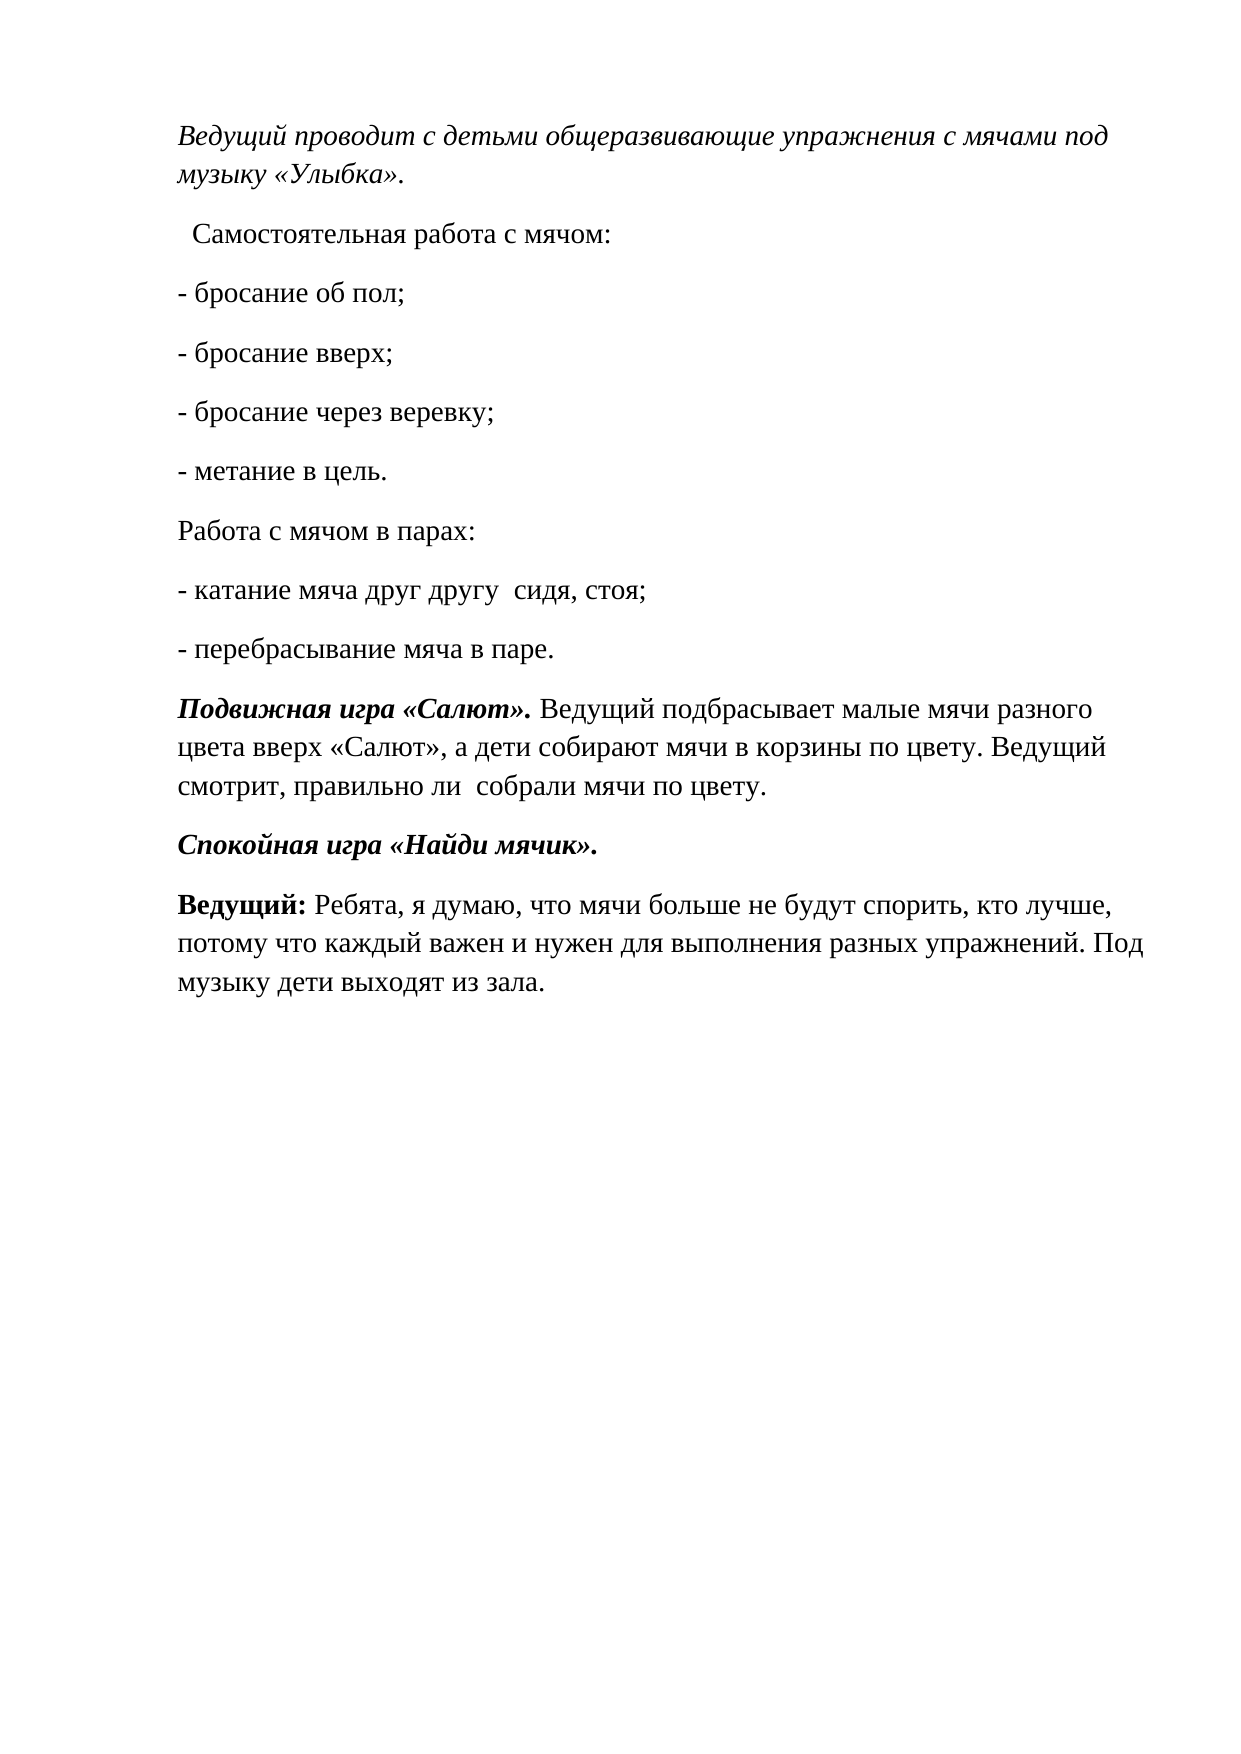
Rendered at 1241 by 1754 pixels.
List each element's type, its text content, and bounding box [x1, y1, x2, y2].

text - бросание через веревку; [177, 394, 1152, 428]
text Работа с мячом в парах: [177, 513, 1152, 546]
text Ведущий проводит с детьми общеразвивающие упражнения с мячами под музыку «Улыбка». [177, 118, 1152, 190]
text Самостоятельная работа с мячом: [177, 216, 1152, 249]
text - бросание вверх; [177, 335, 1152, 368]
text - бросание об пол; [177, 275, 1152, 309]
text - перебрасывание мяча в паре. [177, 632, 1152, 665]
text - метание в цель. [177, 453, 1152, 487]
text Ведущий: Ребята, я думаю, что мячи больше не будут спорить, кто лучше, потому что каждый важен и нужен для выполнения разных упражнений. Под музыку дети выходят из зала. [177, 887, 1152, 997]
text Подвижная игра «Салют». Ведущий подбрасывает малые мячи разного цвета вверх «Салют», а дети собирают мячи в корзины по цвету. Ведущий смотрит, правильно ли собрали мячи по цвету. [177, 691, 1152, 802]
text - катание мяча друг другу сидя, стоя; [177, 572, 1152, 606]
text Спокойная игра «Найди мячик». [177, 827, 1152, 861]
